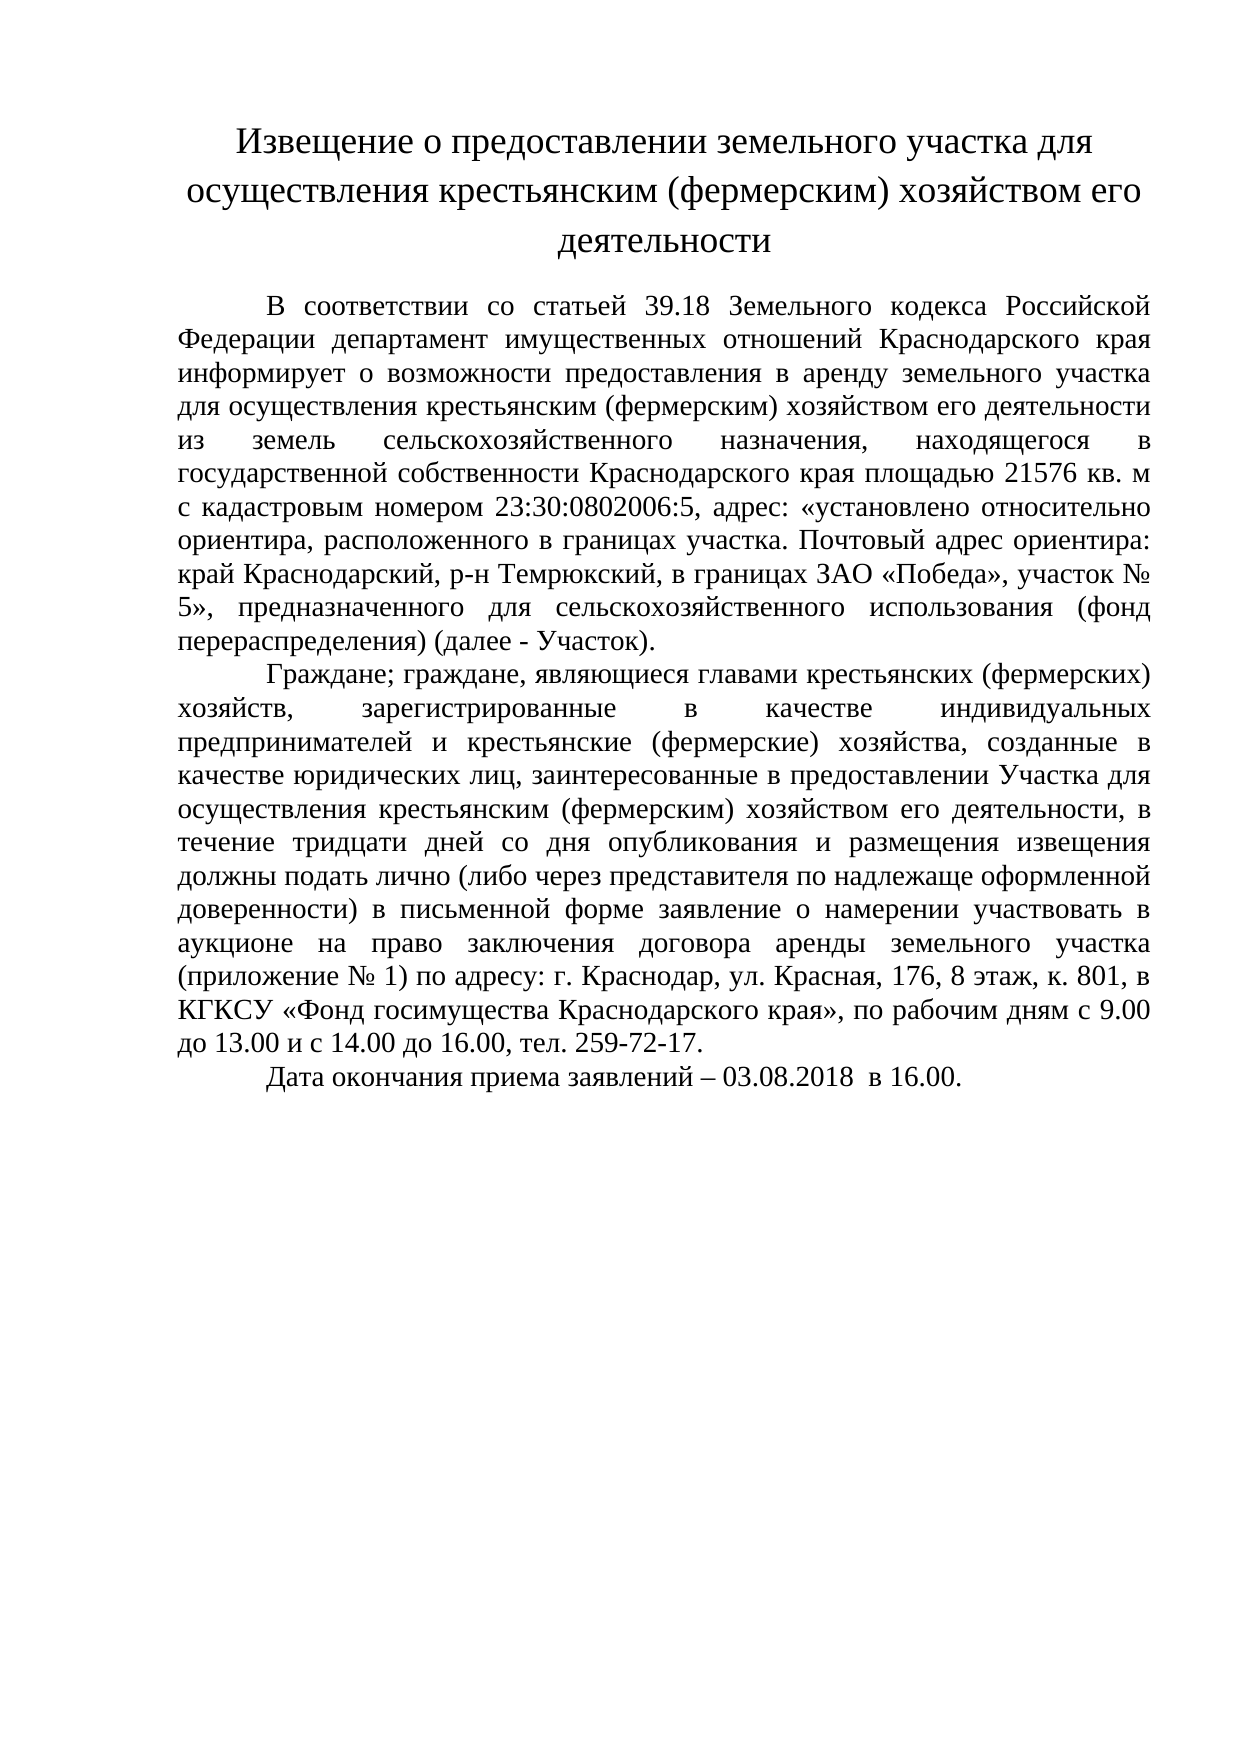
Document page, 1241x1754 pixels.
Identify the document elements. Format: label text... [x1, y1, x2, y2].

text Дата окончания приема заявлений – 03.08.2018 в 16.00. [177, 1059, 1152, 1093]
text В соответствии со статьей 39.18 Земельного кодекса Российской Федерации департамент имущественных отношений Краснодарского края информирует о возможности предоставления в аренду земельного участка для осуществления крестьянским (фермерским) хозяйством его деятельности из земель сельскохозяйственного назначения, находящегося в государственной собственности Краснодарского края площадью 21576 кв. м с кадастровым номером 23:30:0802006:5, адрес: «установлено относительно ориентира, расположенного в границах участка. Почтовый адрес ориентира: край Краснодарский, р-н Темрюкский, в границах ЗАО «Победа», участок № 5», предназначенного для сельскохозяйственного использования (фонд перераспределения) (далее - Участок). [177, 288, 1152, 657]
text Граждане; граждане, являющиеся главами крестьянских (фермерских) хозяйств, зарегистрированные в качестве индивидуальных предпринимателей и крестьянские (фермерские) хозяйства, созданные в качестве юридических лиц, заинтересованные в предоставлении Участка для осуществления крестьянским (фермерским) хозяйством его деятельности, в течение тридцати дней со дня опубликования и размещения извещения должны подать лично (либо через представителя по надлежаще оформленной доверенности) в письменной форме заявление о намерении участвовать в аукционе на право заключения договора аренды земельного участка (приложение № 1) по адресу: г. Краснодар, ул. Красная, 176, 8 этаж, к. 801, в КГКСУ «Фонд госимущества Краснодарского края», по рабочим дням с 9.00 до 13.00 и с 14.00 до 16.00, тел. 259-72-17. [177, 657, 1152, 1059]
text Извещение о предоставлении земельного участка для осуществления крестьянским (фермерским) хозяйством его деятельности [177, 118, 1152, 260]
